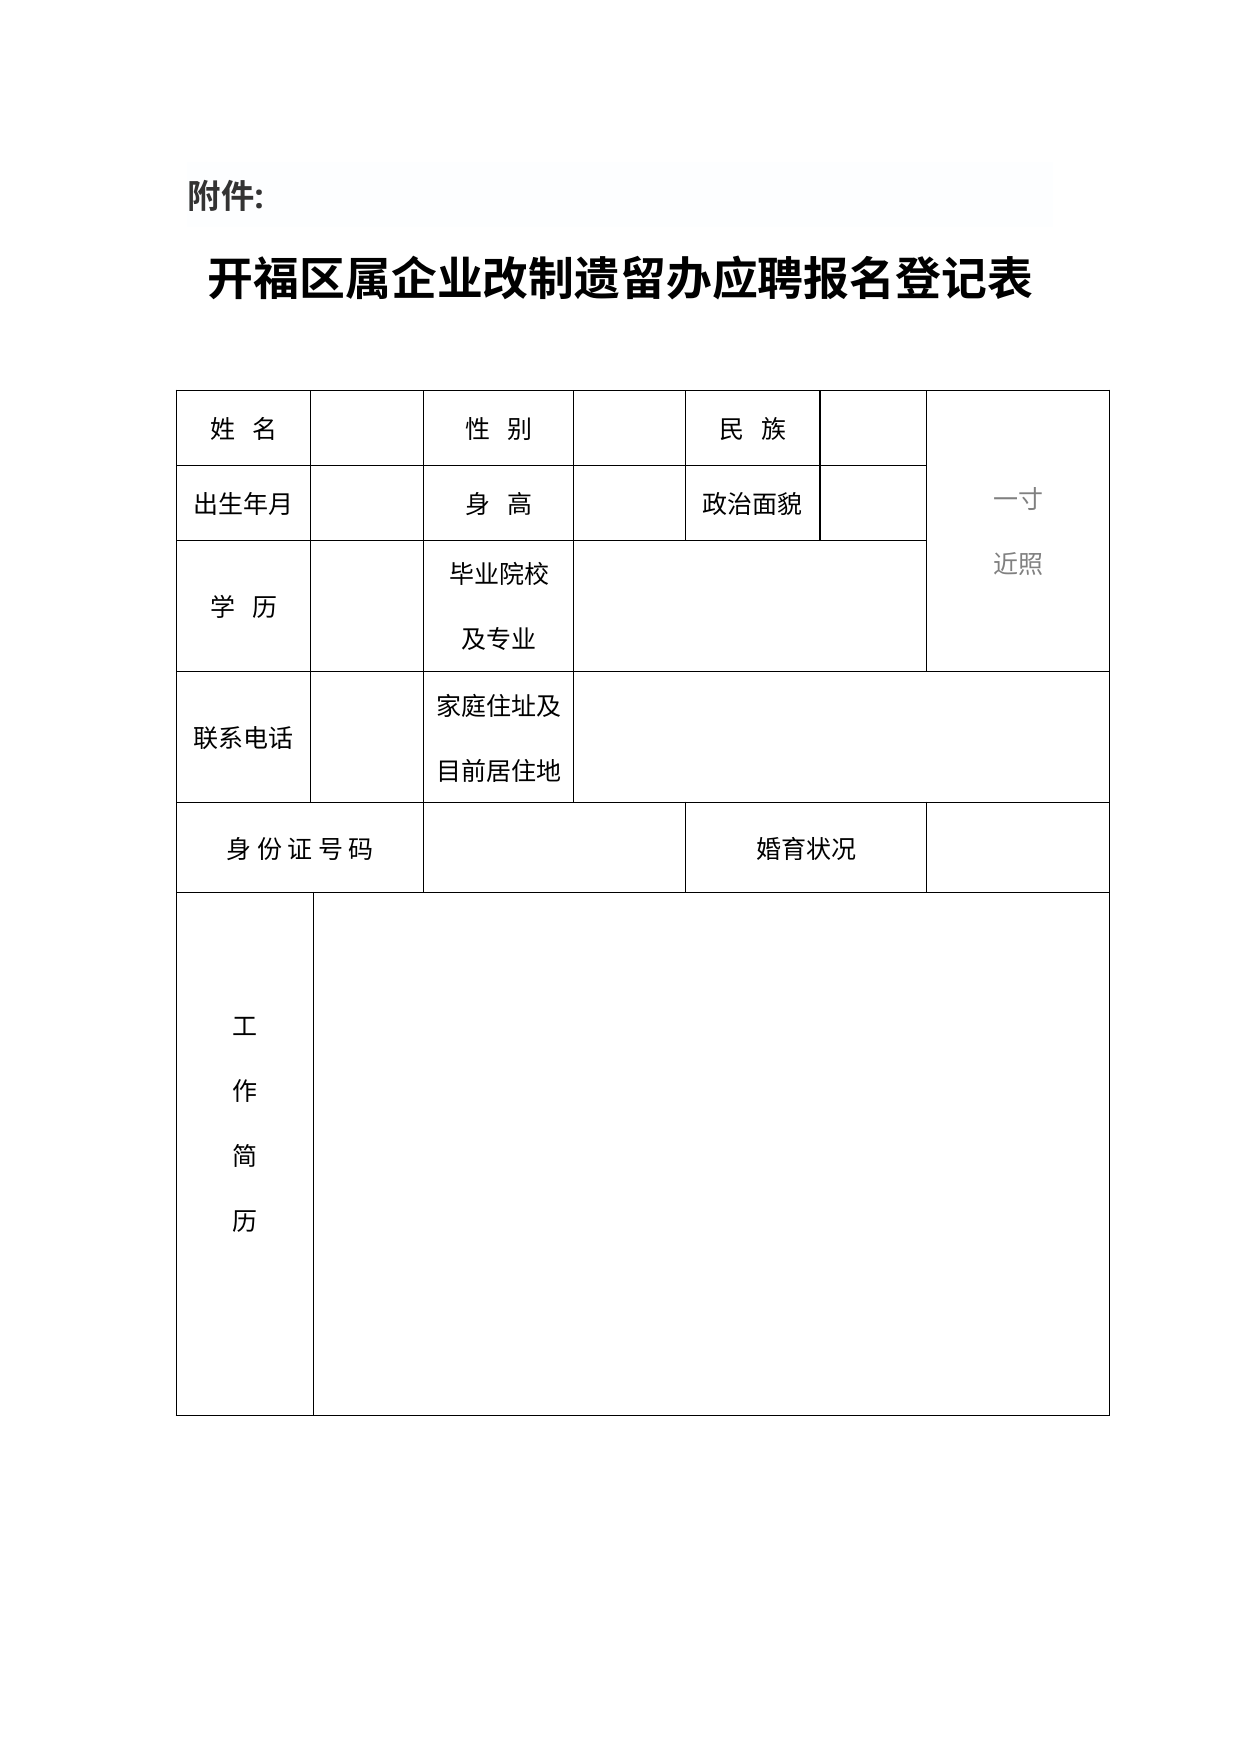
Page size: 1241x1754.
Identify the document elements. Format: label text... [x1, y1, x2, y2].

table_cell 身 高 [424, 466, 573, 539]
table_cell [311, 466, 423, 539]
table_cell 工 作 简 历 [177, 893, 313, 1415]
table_cell [314, 893, 1109, 1415]
table_header [574, 391, 685, 464]
table_cell 毕业院校 及专业 [424, 541, 573, 671]
table_cell 家庭住址及目前居住地 [424, 672, 573, 802]
table_cell [311, 541, 423, 671]
table_cell [574, 466, 685, 539]
table_cell [424, 803, 685, 892]
table_cell 学 历 [177, 541, 310, 671]
text 开福区属企业改制遗留办应聘报名登记表 [187, 227, 1053, 324]
table_header [311, 391, 423, 464]
table_cell 出生年月 [177, 466, 310, 539]
table_header 民 族 [686, 391, 819, 464]
table_header 一寸 近照 [927, 391, 1109, 671]
table_header 性 别 [424, 391, 573, 464]
table_cell 联系电话 [177, 672, 310, 802]
table_cell [927, 803, 1109, 892]
table_header [821, 391, 926, 464]
table_cell 身 份 证 号 码 [177, 803, 423, 892]
table_header 姓 名 [177, 391, 310, 464]
text 附件: [187, 162, 1053, 227]
table_cell 政治面貌 [686, 466, 819, 539]
table_cell [311, 672, 423, 802]
table_cell [574, 541, 926, 671]
table_cell [574, 672, 1109, 802]
table_cell 婚育状况 [686, 803, 926, 892]
table_cell [821, 466, 926, 539]
